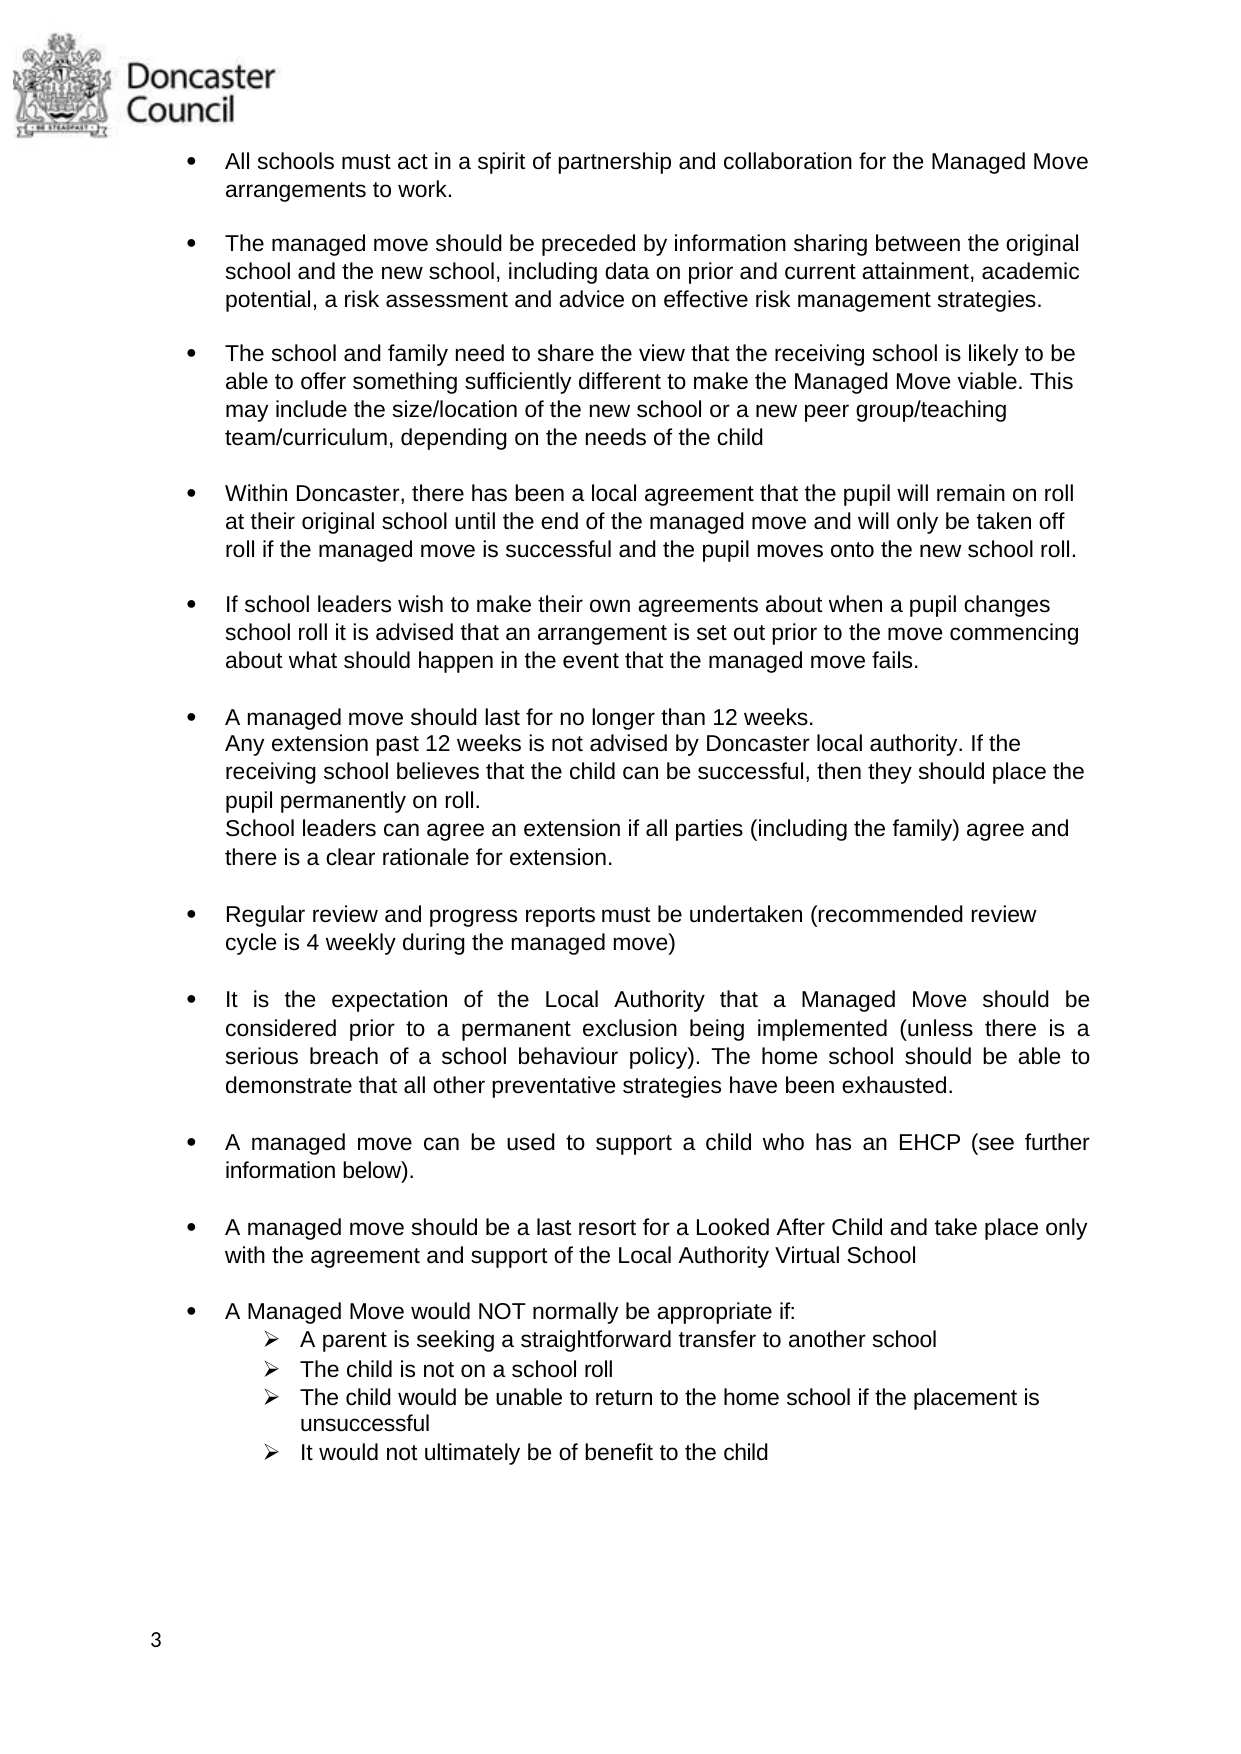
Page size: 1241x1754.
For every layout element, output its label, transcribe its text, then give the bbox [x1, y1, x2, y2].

list A parent is seeking a straightforward transfer to another school [262, 1326, 1090, 1352]
list A Managed Move would NOT normally be appropriate if: [187, 1298, 1090, 1324]
list It is the expectation of the Local Authority that a Managed Move should be considered prior to a permanent exclusion being implemented (unless there is a serious breach of a school behaviour policy). The home school should be able to demonstrate that all other preventative strategies have been exhausted. [187, 986, 1090, 1098]
list A managed move should be a last resort for a Looked After Child and take place only with the agreement and support of the Local Authority Virtual School [187, 1214, 1090, 1268]
list The managed move should be preceded by information sharing between the original school and the new school, including data on prior and current attainment, academic potential, a risk assessment and advice on effective risk management strategies. [187, 230, 1091, 312]
list A managed move should last for no longer than 12 weeks. [187, 703, 1103, 730]
list The child would be unable to return to the home school if the placement is unsuccessful [262, 1384, 1103, 1437]
list Regular review and progress reports must be undertaken (recommended review cycle is 4 weekly during the managed move) [187, 901, 1090, 956]
list If school leaders wish to make their own agreements about when a pupil changes school roll it is advised that an arrangement is set out prior to the move commencing about what should happen in the event that the managed move fails. [187, 591, 1091, 674]
list The school and family need to share the view that the receiving school is likely to be able to offer something sufficiently different to make the Managed Move viable. This may include the size/location of the new school or a new peer group/teaching team/curriculum, depending on the needs of the child [187, 340, 1091, 450]
list School leaders can agree an extension if all parties (including the family) agree and there is a clear rationale for extension. [225, 815, 1090, 870]
list It would not ultimately be of benefit to the child [262, 1439, 1103, 1465]
list The child is not on a school roll [262, 1356, 1103, 1382]
list Any extension past 12 weeks is not advised by Doncaster local authority. If the receiving school believes that the child can be successful, then they should place the pupil permanently on roll. [225, 730, 1090, 813]
list All schools must act in a spirit of partnership and collaboration for the Managed Move arrangements to work. [187, 148, 1091, 202]
list A managed move can be used to support a child who has an EHCP (see further information below). [187, 1129, 1090, 1183]
list Within Doncaster, there has been a local agreement that the pupil will remain on roll at their original school until the end of the managed move and will only be taken off roll if the managed move is successful and the pupil moves onto the new school roll. [187, 480, 1091, 562]
picture [13, 21, 282, 150]
